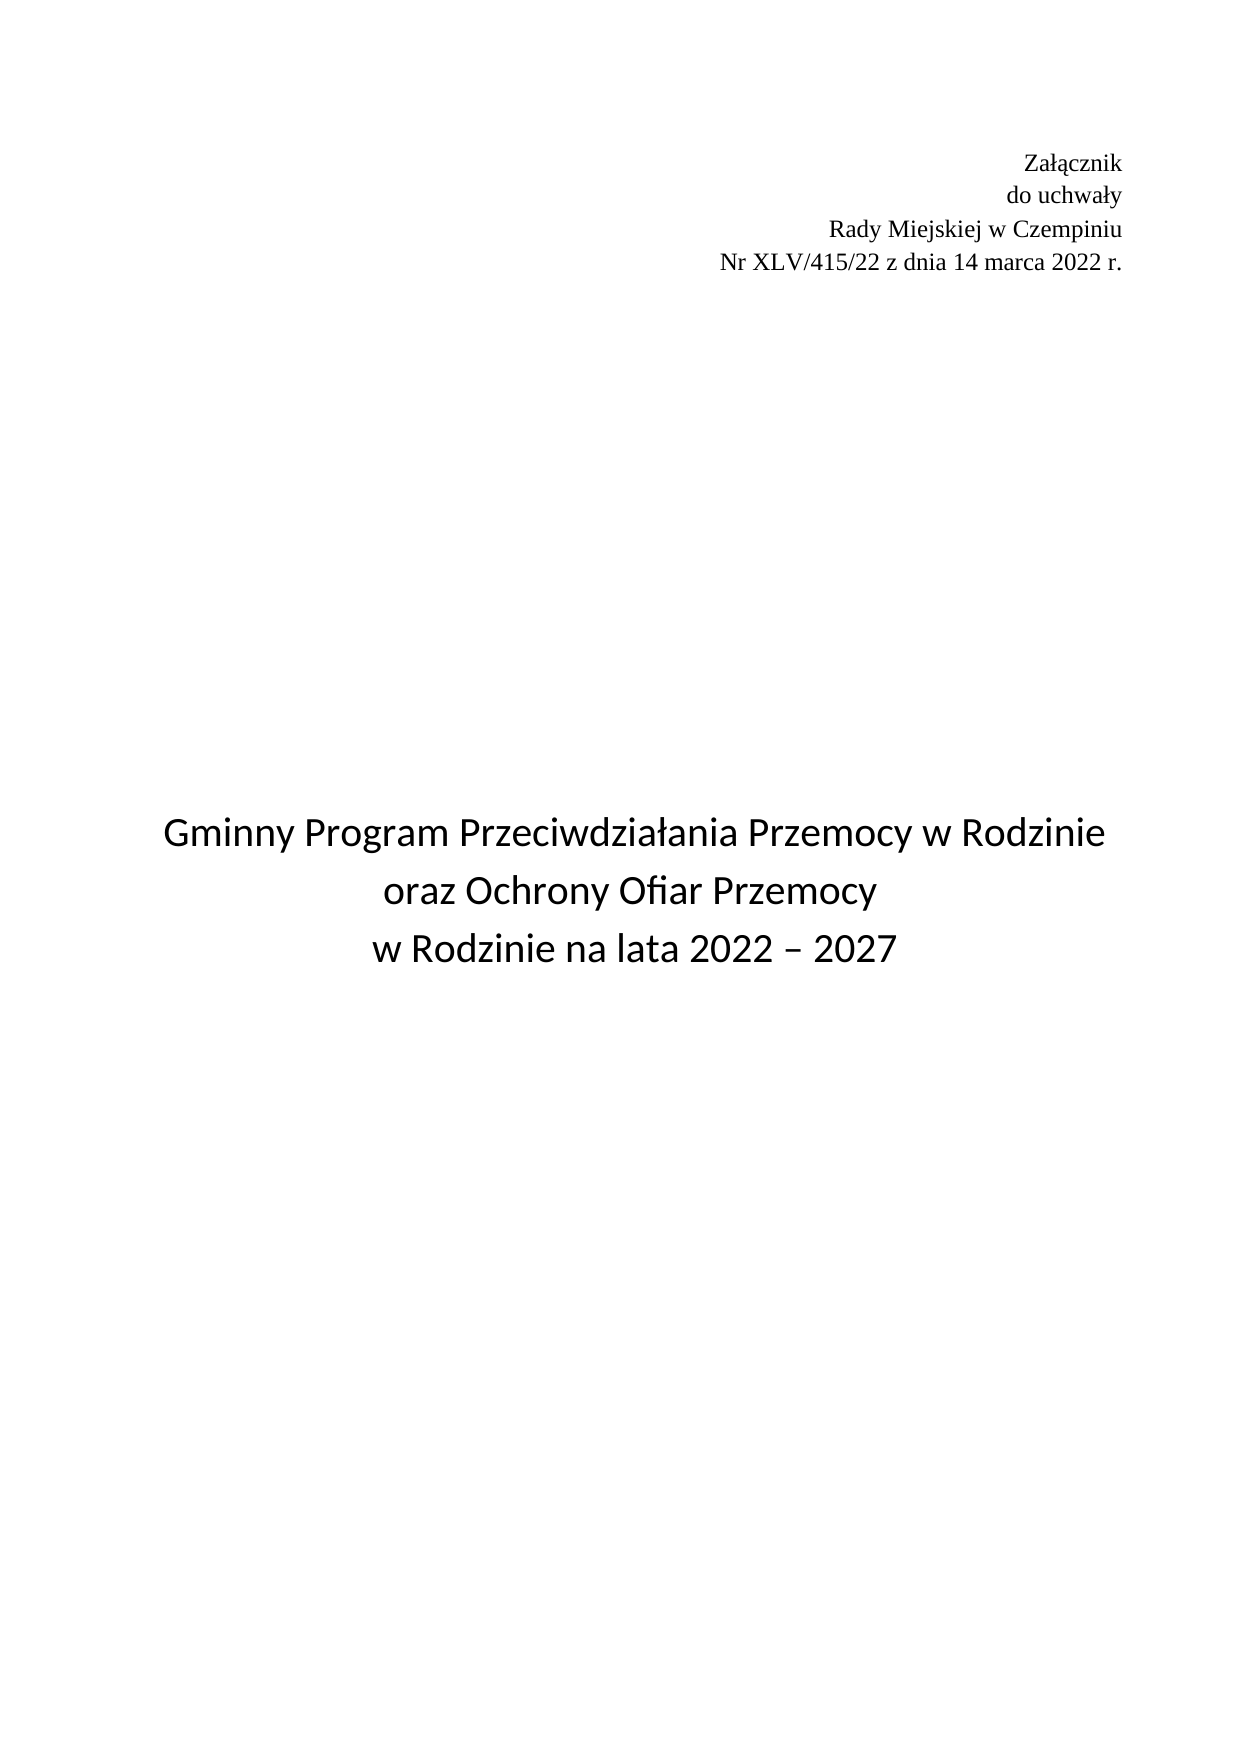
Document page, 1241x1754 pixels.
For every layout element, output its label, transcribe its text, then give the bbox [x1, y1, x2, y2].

text Gminny Program Przeciwdziałania Przemocy w Rodzinie oraz Ochrony Ofiar Przemocy w Rodzinie na lata 2022 – 2027 [148, 806, 1122, 973]
text Załącznik do uchwały [148, 148, 1122, 209]
text Rady Miejskiej w Czempiniu Nr XLV/415/22 z dnia 14 marca 2022 r. [148, 214, 1122, 275]
